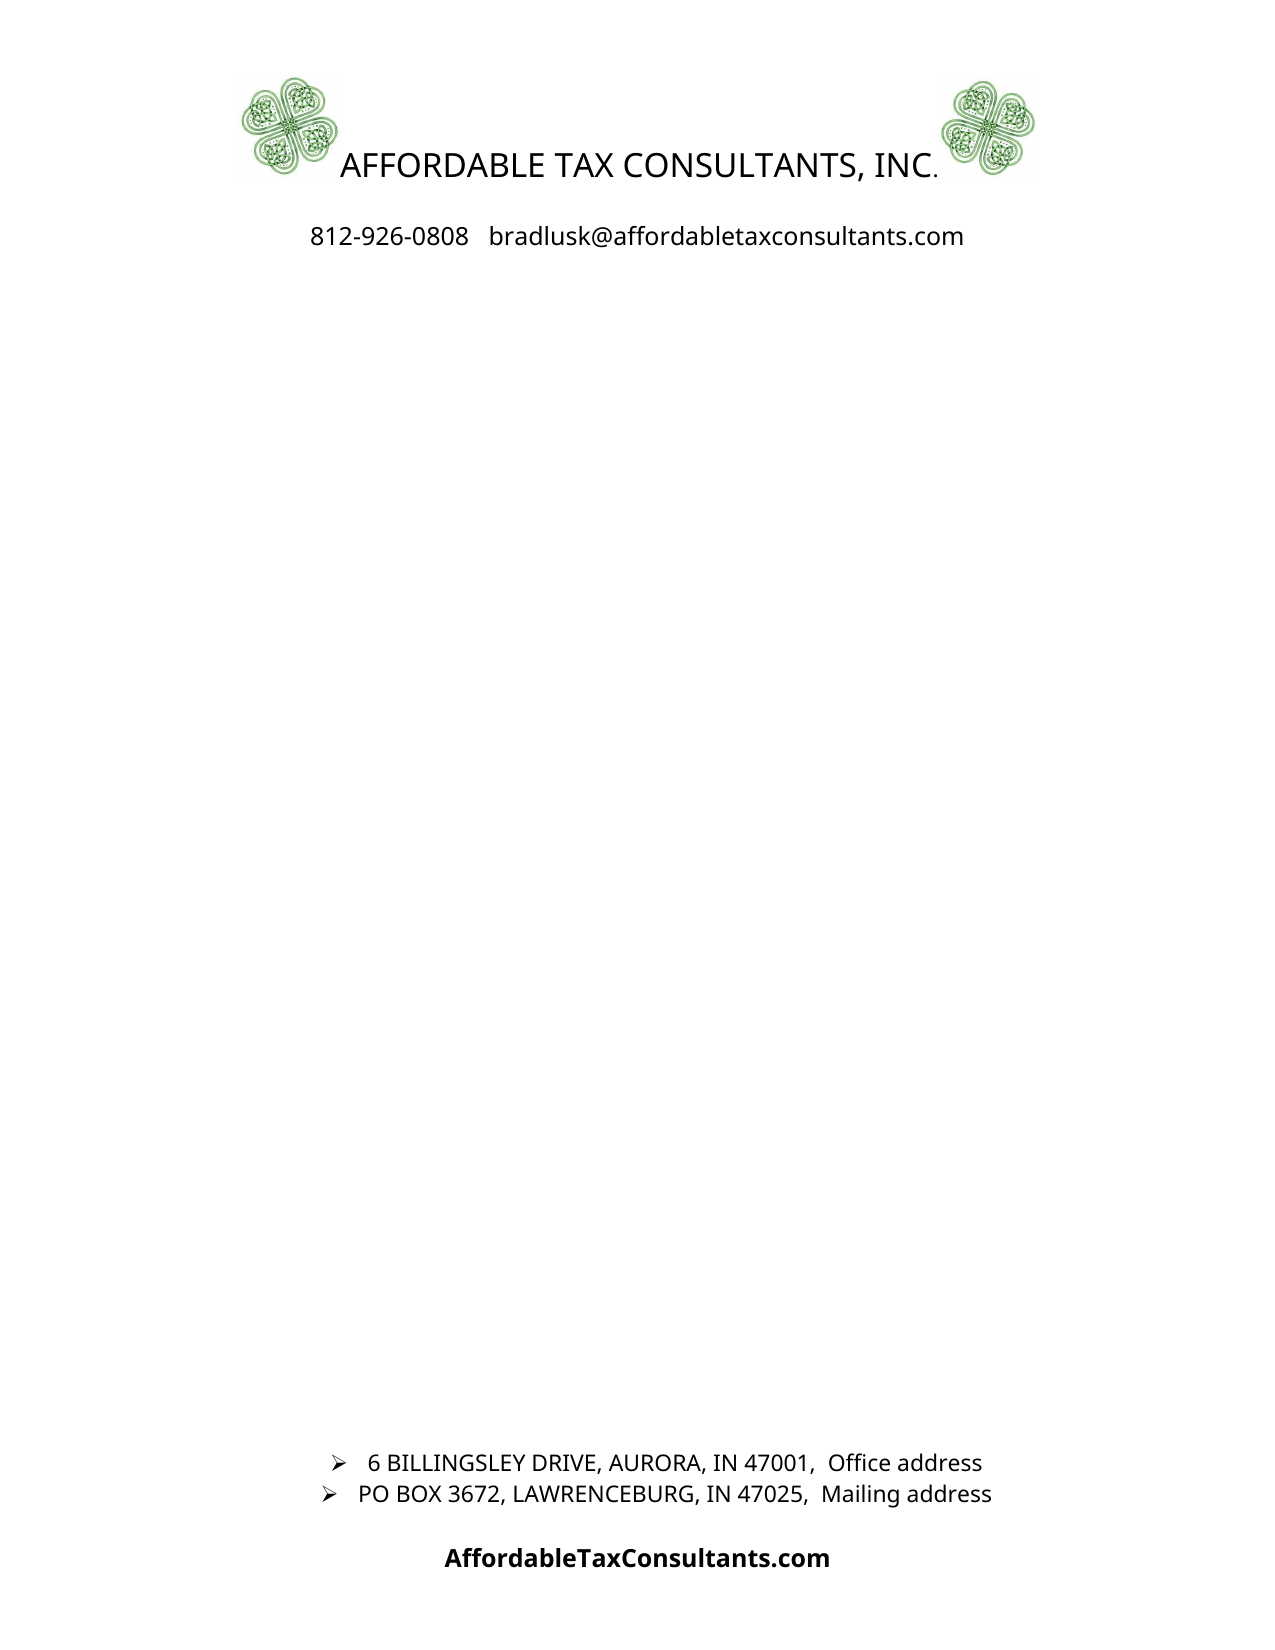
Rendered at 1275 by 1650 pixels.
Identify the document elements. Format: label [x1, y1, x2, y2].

picture [238, 75, 340, 178]
picture [938, 77, 1037, 178]
